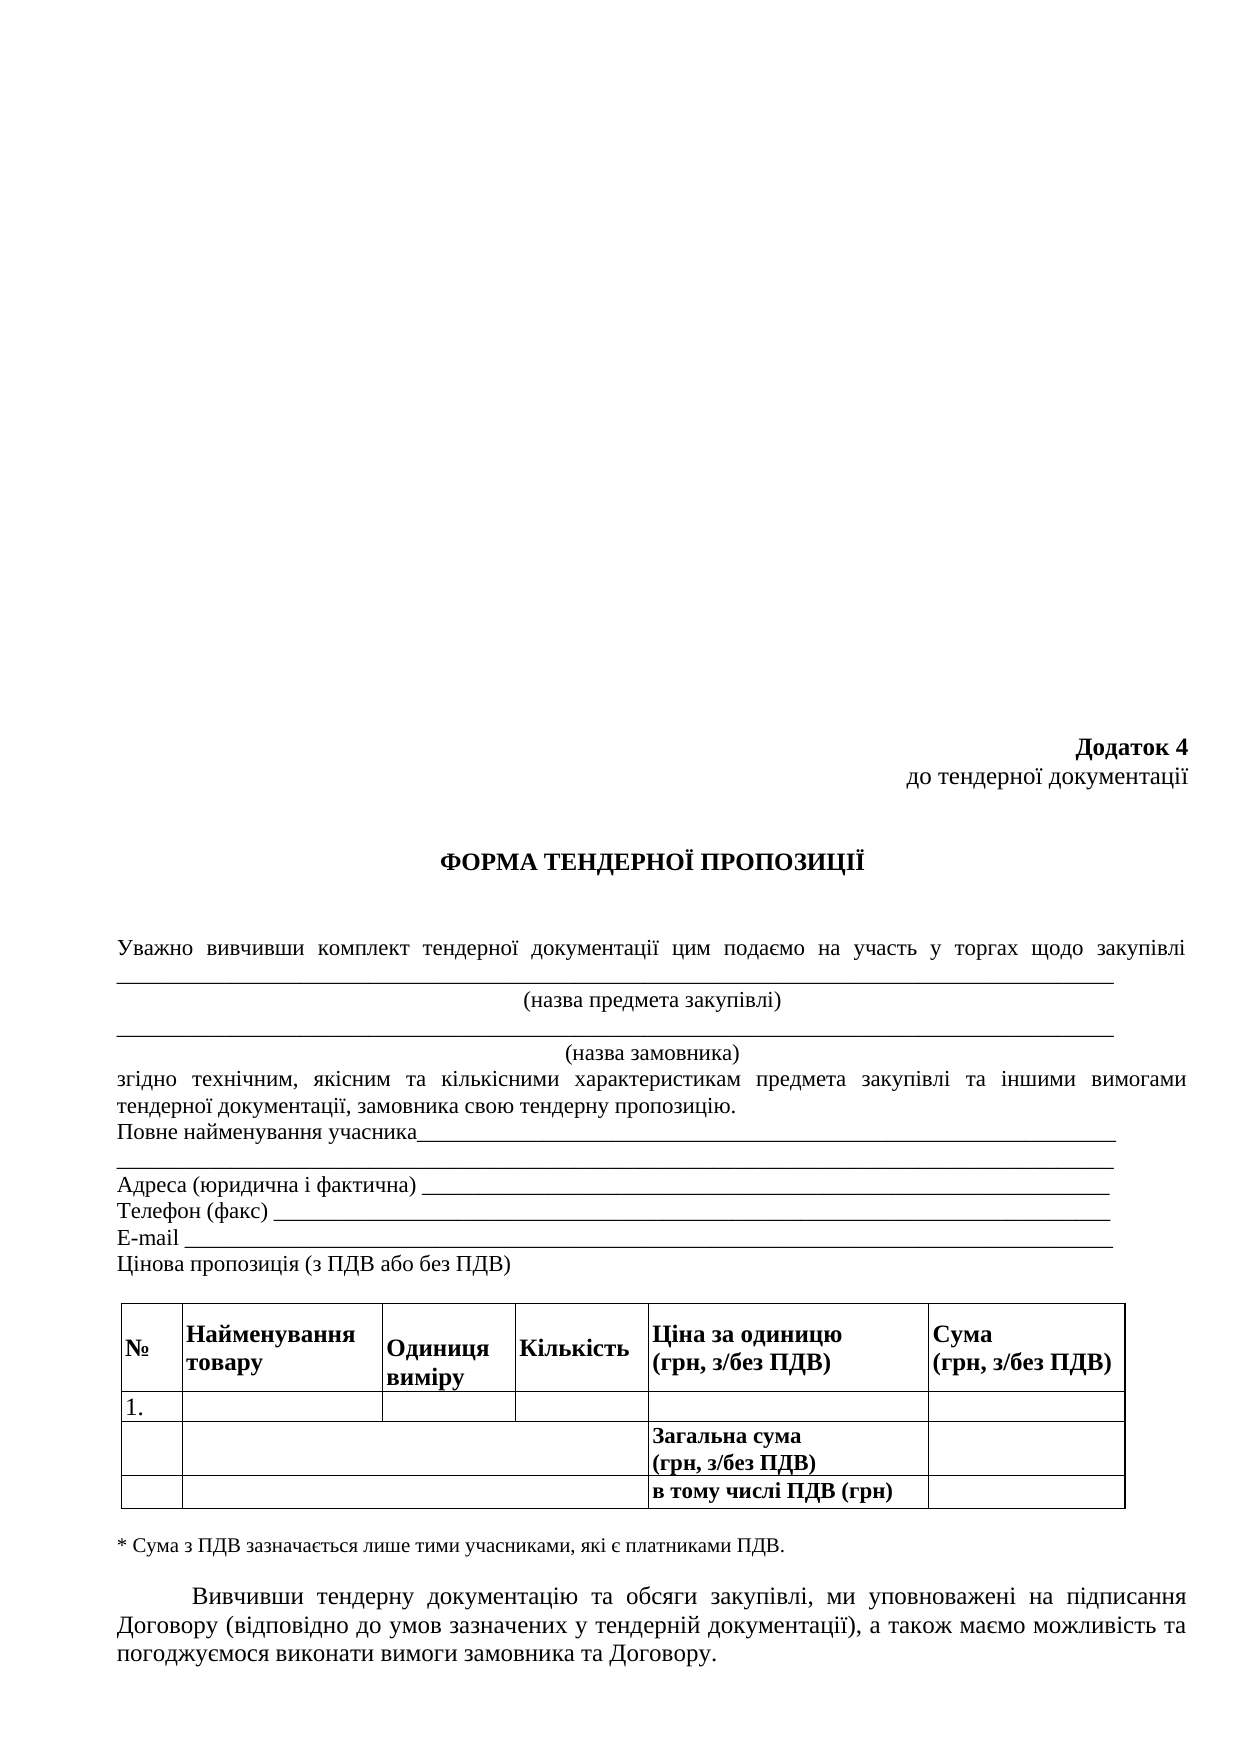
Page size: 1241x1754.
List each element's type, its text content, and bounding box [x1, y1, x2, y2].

table_cell [649, 1392, 928, 1421]
table_header Одиниця виміру [383, 1304, 515, 1391]
table_header Сума (грн, з/без ПДВ) [929, 1304, 1124, 1391]
text Повне найменування учасника_____________________________________________________________ [117, 1118, 1188, 1144]
text Телефон (факс) _________________________________________________________________________ [117, 1197, 1188, 1224]
table_cell [929, 1392, 1124, 1421]
table_cell [122, 1476, 182, 1508]
table_cell [122, 1422, 182, 1475]
text _______________________________________________________________________________________ [117, 1013, 1188, 1039]
text _______________________________________________________________________________________ [117, 1144, 1188, 1171]
text Адреса (юридична і фактична) ____________________________________________________________ [117, 1171, 1188, 1197]
table_cell Загальна сума (грн, з/без ПДВ) [649, 1422, 928, 1475]
text * Cума з ПДВ зазначається лише тими учасниками, які є платниками ПДВ. [117, 1533, 1188, 1557]
text до тендерної документації [117, 761, 1188, 790]
table_cell [516, 1392, 648, 1421]
table_cell [183, 1476, 648, 1508]
table_cell [183, 1392, 382, 1421]
table_cell [929, 1476, 1124, 1508]
text ФОРМА ТЕНДЕРНОЇ ПРОПОЗИЦІЇ [117, 847, 1188, 876]
table_cell в тому числі ПДВ (грн) [649, 1476, 928, 1508]
table_header № [122, 1304, 182, 1391]
text (назва замовника) [117, 1039, 1188, 1066]
text згідно технічним, якісним та кількісними характеристикам предмета закупівлі та іншими вимогами тендерної документації, замовника свою тендерну пропозицію. [117, 1066, 1188, 1118]
table_cell [183, 1422, 648, 1475]
text Вивчивши тендерну документацію та обсяги закупівлі, ми уповноважені на підписання Договору (відповідно до умов зазначених у тендерній документації), а також маємо можливість та погоджуємося виконати вимоги замовника та Договору. [117, 1581, 1188, 1667]
text (назва предмета закупівлі) [117, 986, 1188, 1013]
table_header Кількість [516, 1304, 648, 1391]
text Е-mail _________________________________________________________________________________ [117, 1224, 1188, 1250]
table_cell 1. [122, 1392, 182, 1421]
text Цінова пропозиція (з ПДВ або без ПДВ) [117, 1250, 1188, 1276]
table_header Найменування товару [183, 1304, 382, 1391]
table_cell [929, 1422, 1124, 1475]
table_cell [383, 1392, 515, 1421]
text Додаток 4 [117, 732, 1188, 761]
text Уважно вивчивши комплект тендерної документації цим подаємо на участь у торгах щодо закупівлі _______________________________________________________________________________________ [117, 934, 1188, 986]
table_header Ціна за одиницю (грн, з/без ПДВ) [649, 1304, 928, 1391]
